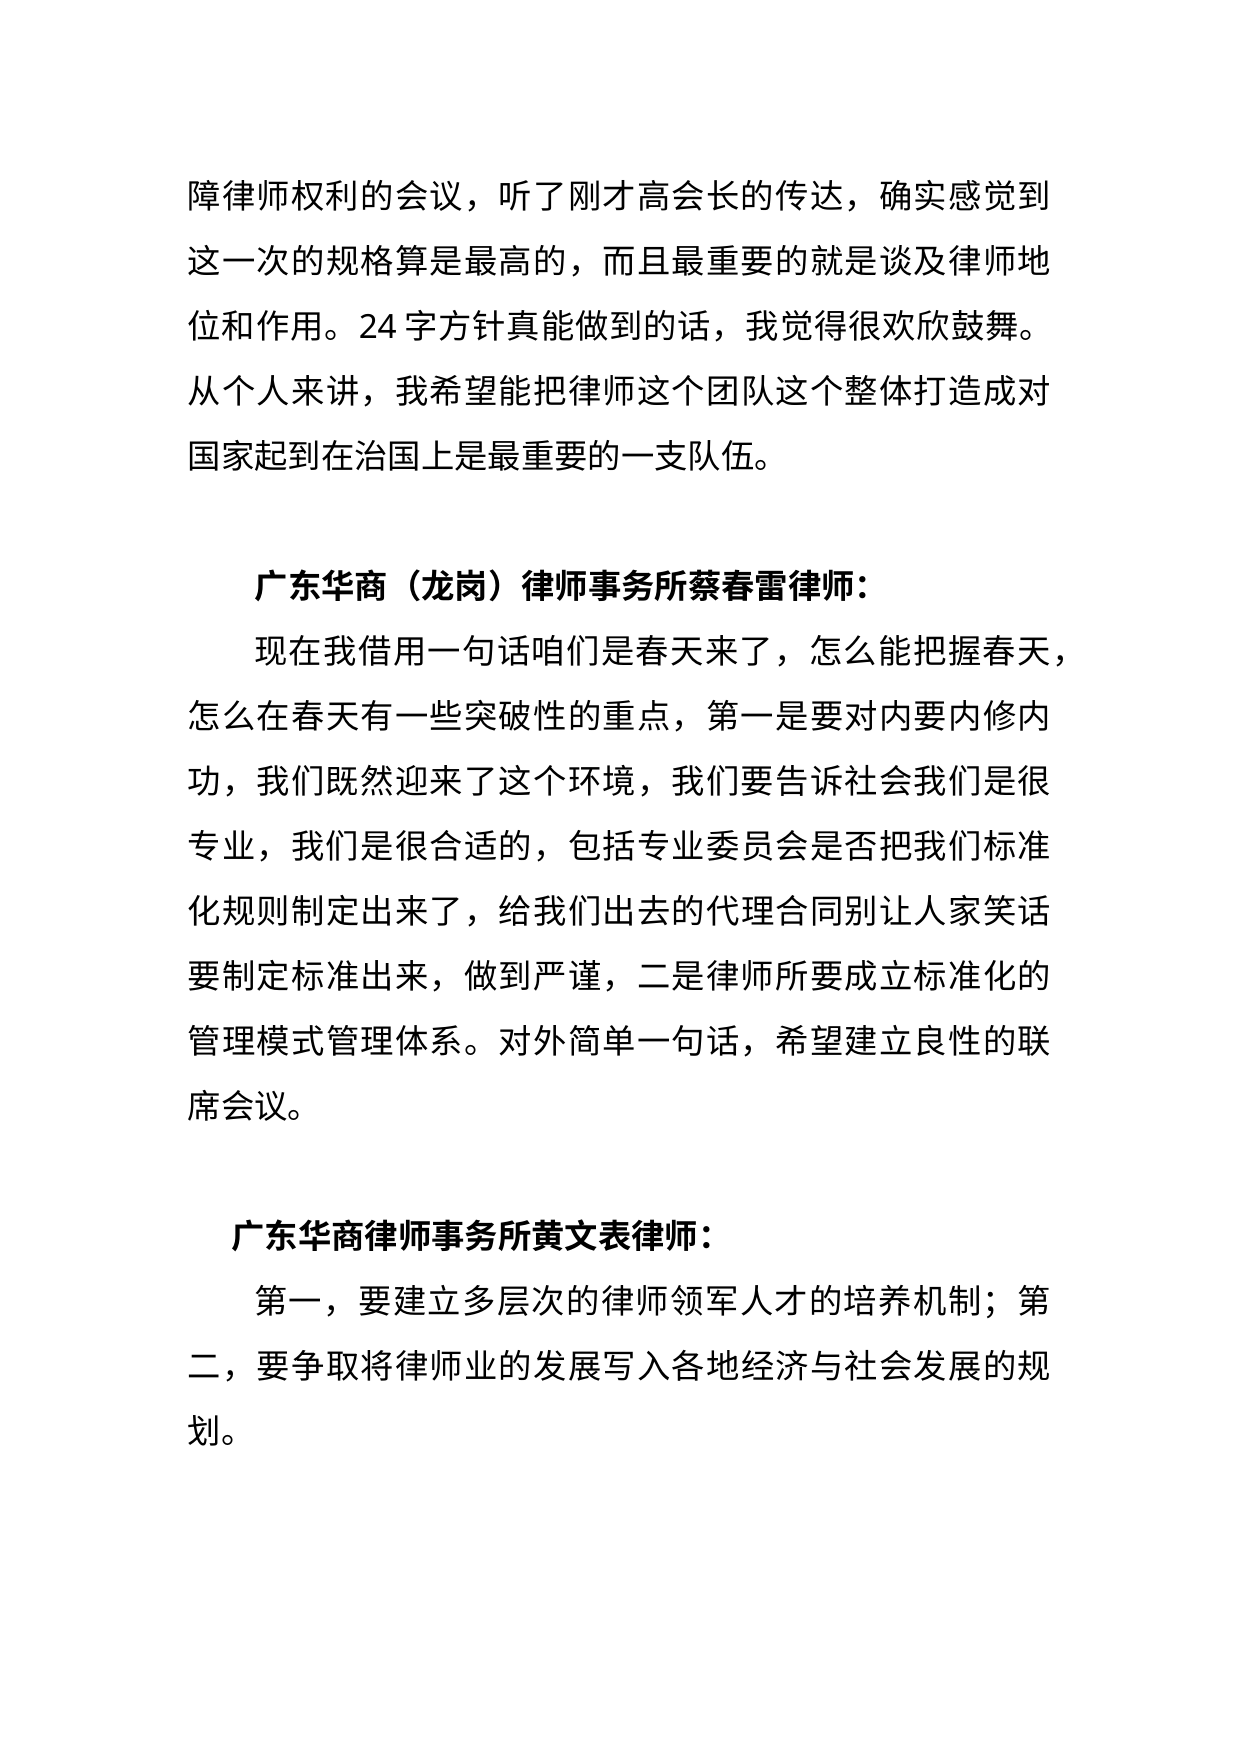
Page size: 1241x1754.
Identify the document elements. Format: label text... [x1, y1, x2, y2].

text 广东华商律师事务所黄文表律师： [187, 1202, 1053, 1267]
text 广东华商（龙岗）律师事务所蔡春雷律师： [187, 552, 1053, 617]
text 现在我借用一句话咱们是春天来了，怎么能把握春天，怎么在春天有一些突破性的重点，第一是要对内要内修内功，我们既然迎来了这个环境，我们要告诉社会我们是很专业，我们是很合适的，包括专业委员会是否把我们标准化规则制定出来了，给我们出去的代理合同别让人家笑话，要制定标准出来，做到严谨，二是律师所要成立标准化的管理模式管理体系。对外简单一句话，希望建立良性的联席会议。 [187, 617, 1053, 1137]
text 第一，要建立多层次的律师领军人才的培养机制；第二，要争取将律师业的发展写入各地经济与社会发展的规划。 [187, 1267, 1053, 1462]
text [187, 162, 1053, 487]
